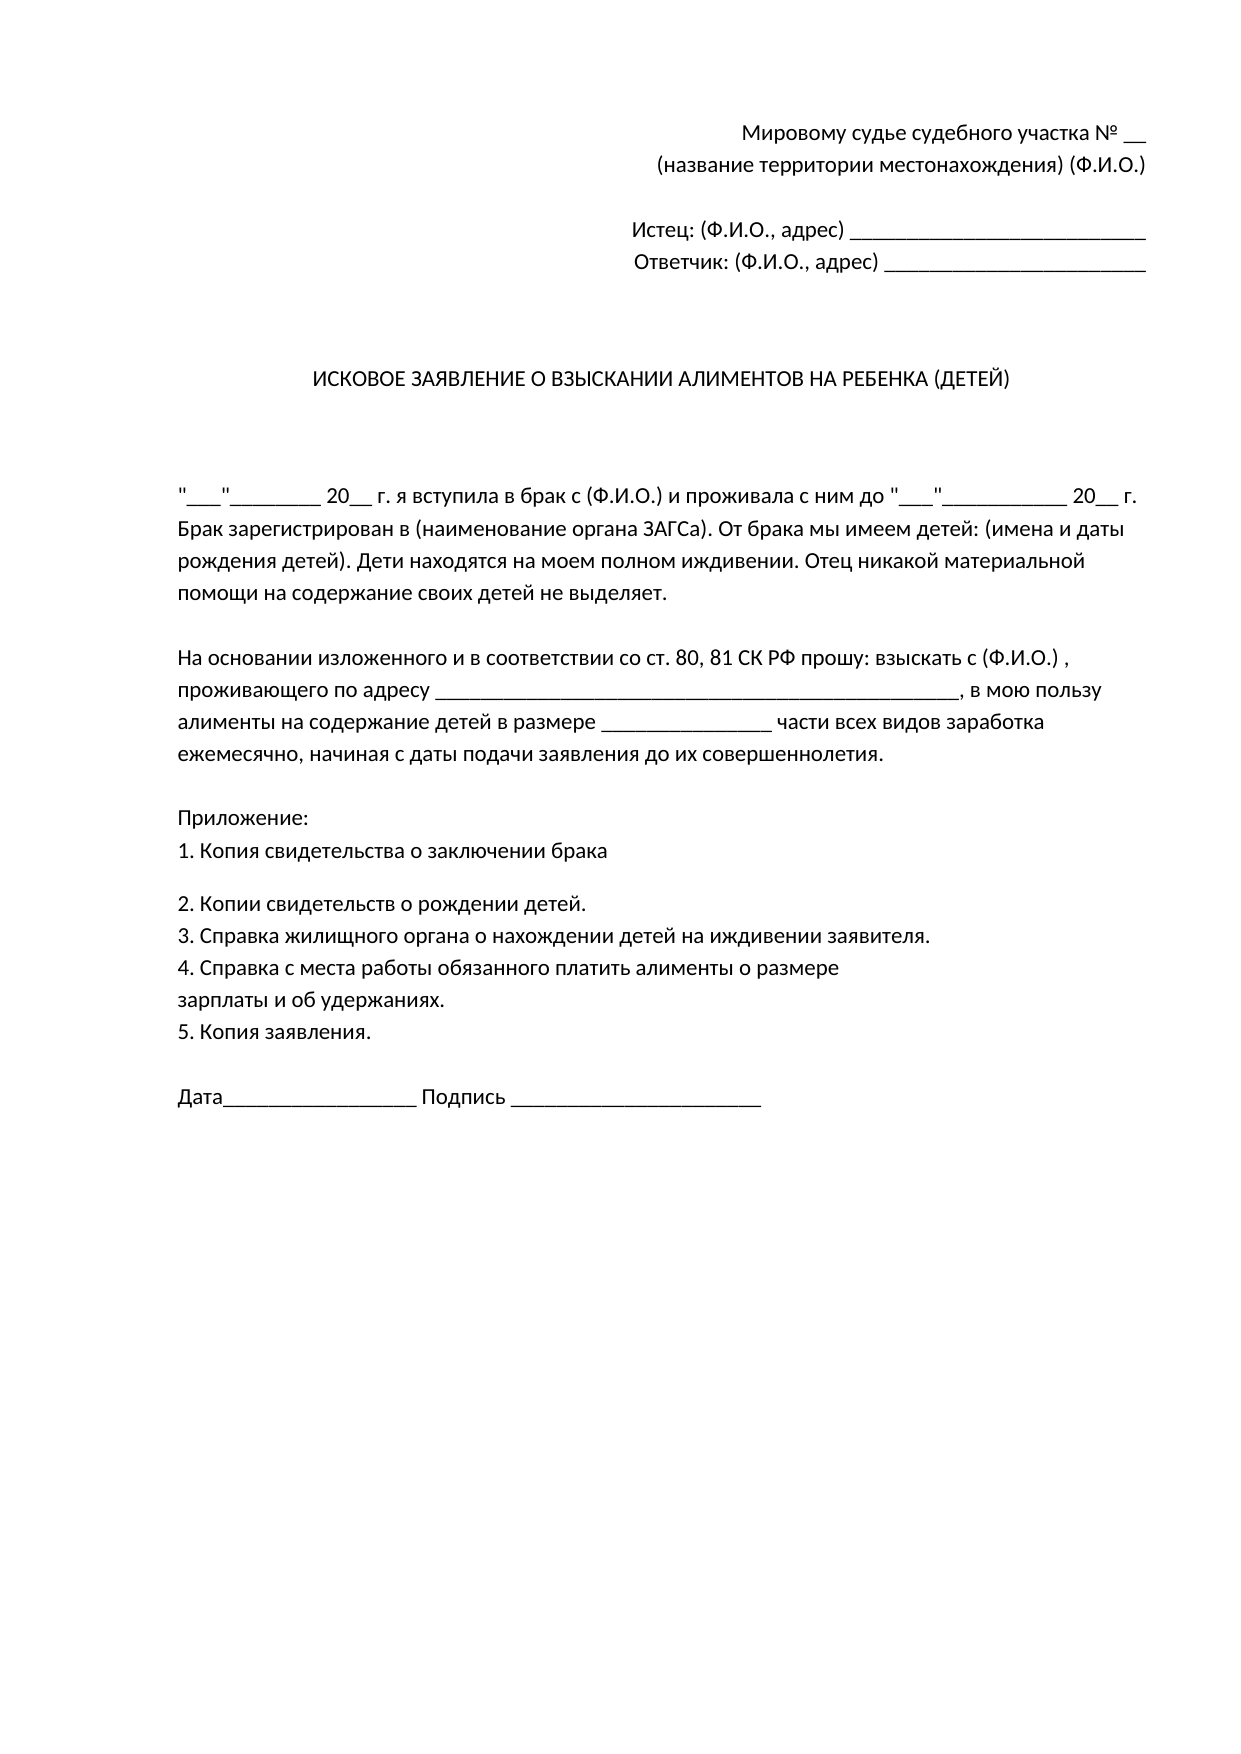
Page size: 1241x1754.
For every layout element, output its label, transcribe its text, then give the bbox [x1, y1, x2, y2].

text 2. Копии свидетельств о рождении детей. 3. Справка жилищного органа о нахождении детей на иждивении заявителя. 4. Справка с места работы обязанного платить алименты о размере зарплаты и об удержаниях. 5. Копия заявления. Дата_________________ Подпись ______________________ [177, 889, 1152, 1110]
text Мировому судье судебного участка № __ (название территории местонахождения) (Ф.И.О.) Истец: (Ф.И.О., адрес) __________________________ Ответчик: (Ф.И.О., адрес) _______________________ [177, 118, 1152, 307]
text ИСКОВОЕ ЗАЯВЛЕНИЕ О ВЗЫСКАНИИ АЛИМЕНТОВ НА РЕБЕНКА (ДЕТЕЙ) [177, 332, 1152, 424]
text "___"________ 20__ г. я вступила в брак с (Ф.И.О.) и проживала с ним до "___"___________ 20__ г. Брак зарегистрирован в (наименование органа ЗАГСа). От брака мы имеем детей: (имена и даты рождения детей). Дети находятся на моем полном иждивении. Отец никакой материальной помощи на содержание своих детей не выделяет. На основании изложенного и в соответствии со ст. 80, 81 СК РФ прошу: взыскать с (Ф.И.О.) , проживающего по адресу ______________________________________________, в мою пользу алименты на содержание детей в размере _______________ части всех видов заработка ежемесячно, начиная с даты подачи заявления до их совершеннолетия. Приложение: 1. Копия свидетельства о заключении брака [177, 449, 1152, 864]
